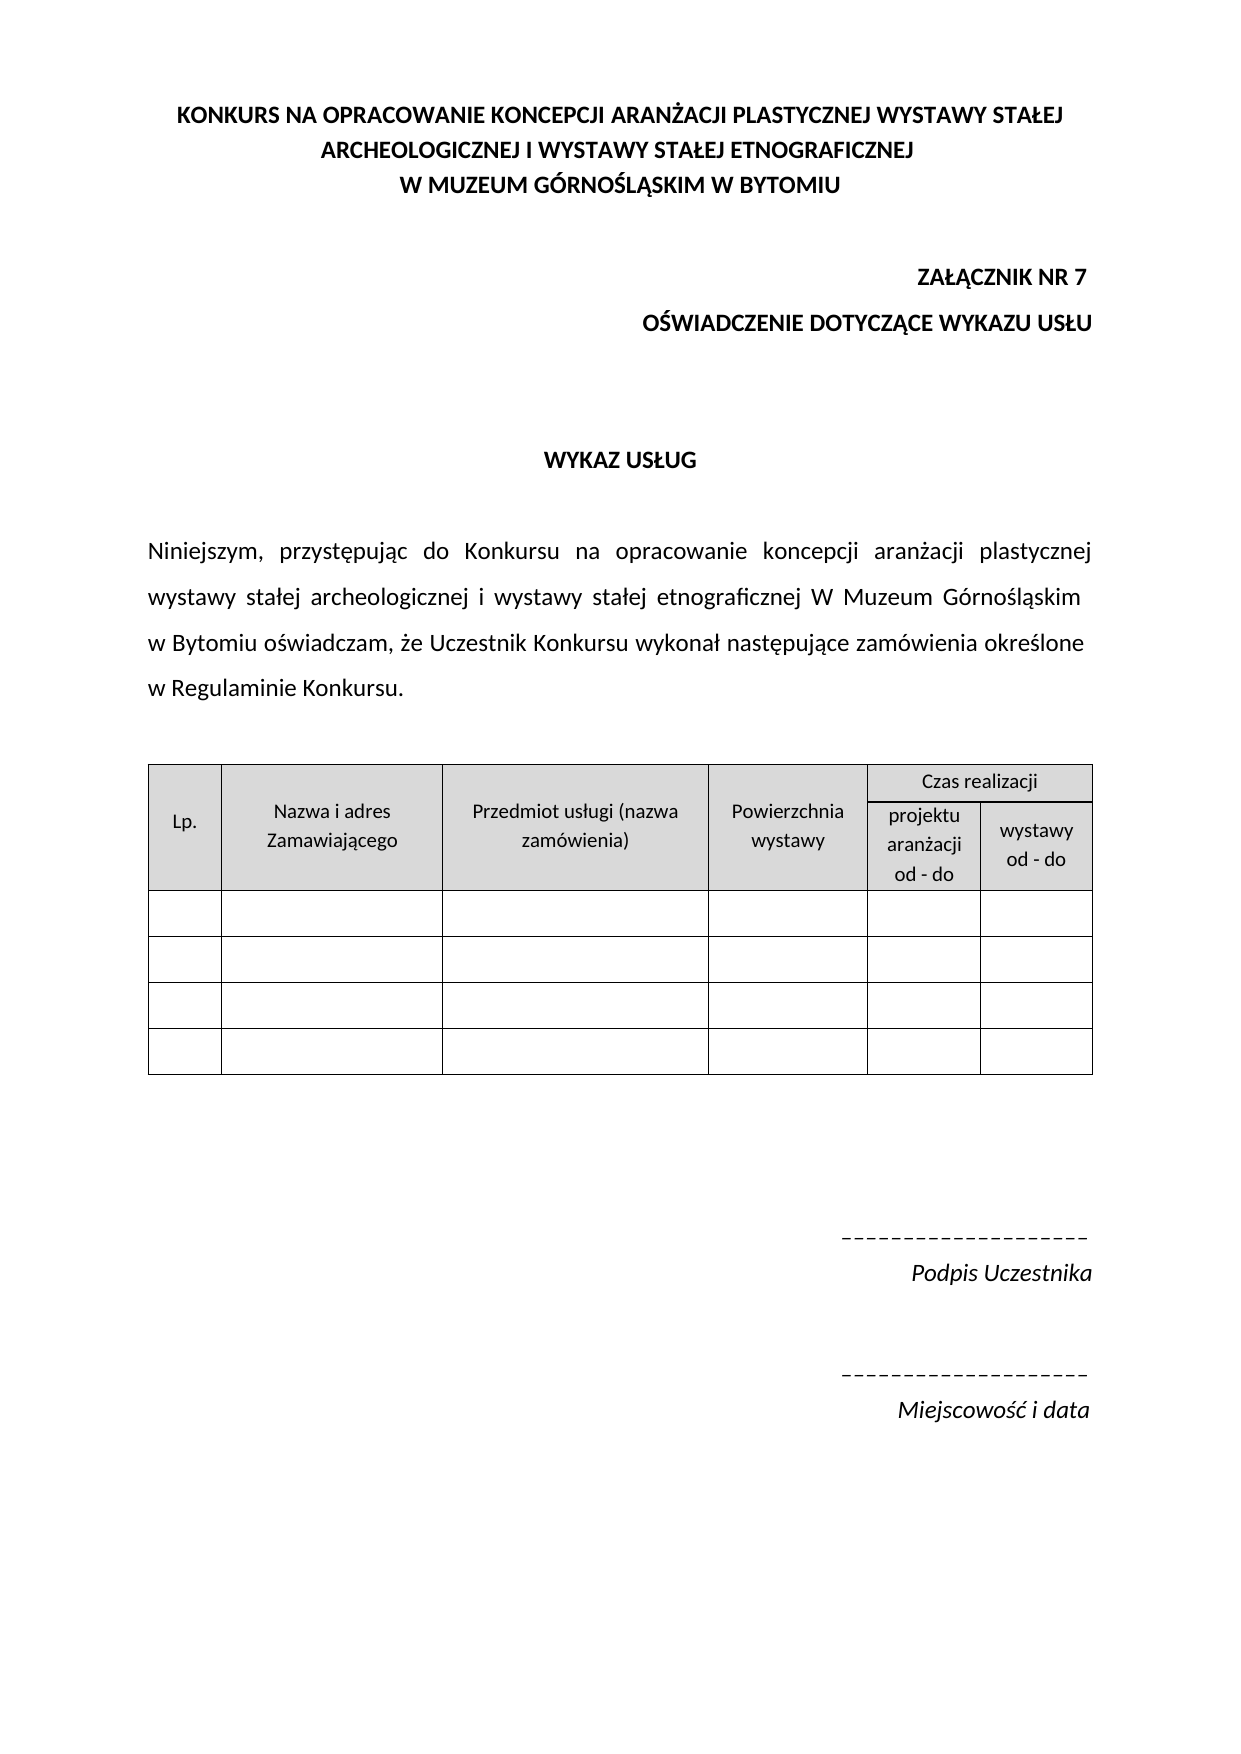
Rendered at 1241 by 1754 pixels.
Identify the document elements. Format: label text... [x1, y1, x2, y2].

table_cell [981, 891, 1092, 936]
table_cell [709, 937, 867, 982]
table_cell [709, 1029, 867, 1073]
text WYKAZ USŁUG [148, 444, 1093, 474]
table_cell [981, 937, 1092, 982]
table_cell [443, 1029, 708, 1073]
text Miejscowość i data [148, 1394, 1093, 1425]
table_header Nazwa i adres Zamawiającego [222, 765, 442, 890]
table_cell [709, 891, 867, 936]
table_cell projektu aranżacji od - do [868, 803, 980, 890]
table_cell [981, 983, 1092, 1028]
table_cell [443, 891, 708, 936]
table_cell [149, 891, 221, 936]
table_cell [149, 1029, 221, 1073]
table_cell [443, 983, 708, 1028]
table_cell [443, 937, 708, 982]
text Podpis Uczestnika [148, 1257, 1093, 1288]
table_cell [868, 937, 980, 982]
table_header Lp. [149, 765, 221, 890]
table_header Powierzchnia wystawy [709, 765, 867, 890]
table_header Przedmiot usługi (nazwa zamówienia) [443, 765, 708, 890]
table_cell [868, 983, 980, 1028]
text ZAŁĄCZNIK NR 7 OŚWIADCZENIE DOTYCZĄCE WYKAZU USŁU [148, 261, 1093, 337]
text ____________________ [148, 1212, 1093, 1242]
table_cell [222, 1029, 442, 1073]
table_cell [222, 891, 442, 936]
table_header Czas realizacji [868, 765, 1092, 801]
table_cell [222, 983, 442, 1028]
text Niniejszym, przystępując do Konkursu na opracowanie koncepcji aranżacji plastycznej wystawy stałej archeologicznej i wystawy stałej etnograficznej W Muzeum Górnośląskim w Bytomiu oświadczam, że Uczestnik Konkursu wykonał następujące zamówienia określone w Regulaminie Konkursu. [148, 535, 1093, 703]
table_cell [149, 983, 221, 1028]
text ____________________ [148, 1349, 1093, 1379]
table_cell [868, 891, 980, 936]
table_cell [868, 1029, 980, 1073]
table_cell [149, 937, 221, 982]
table_cell [222, 937, 442, 982]
table_cell [981, 1029, 1092, 1073]
table_cell wystawy od - do [981, 803, 1092, 890]
table_cell [709, 983, 867, 1028]
